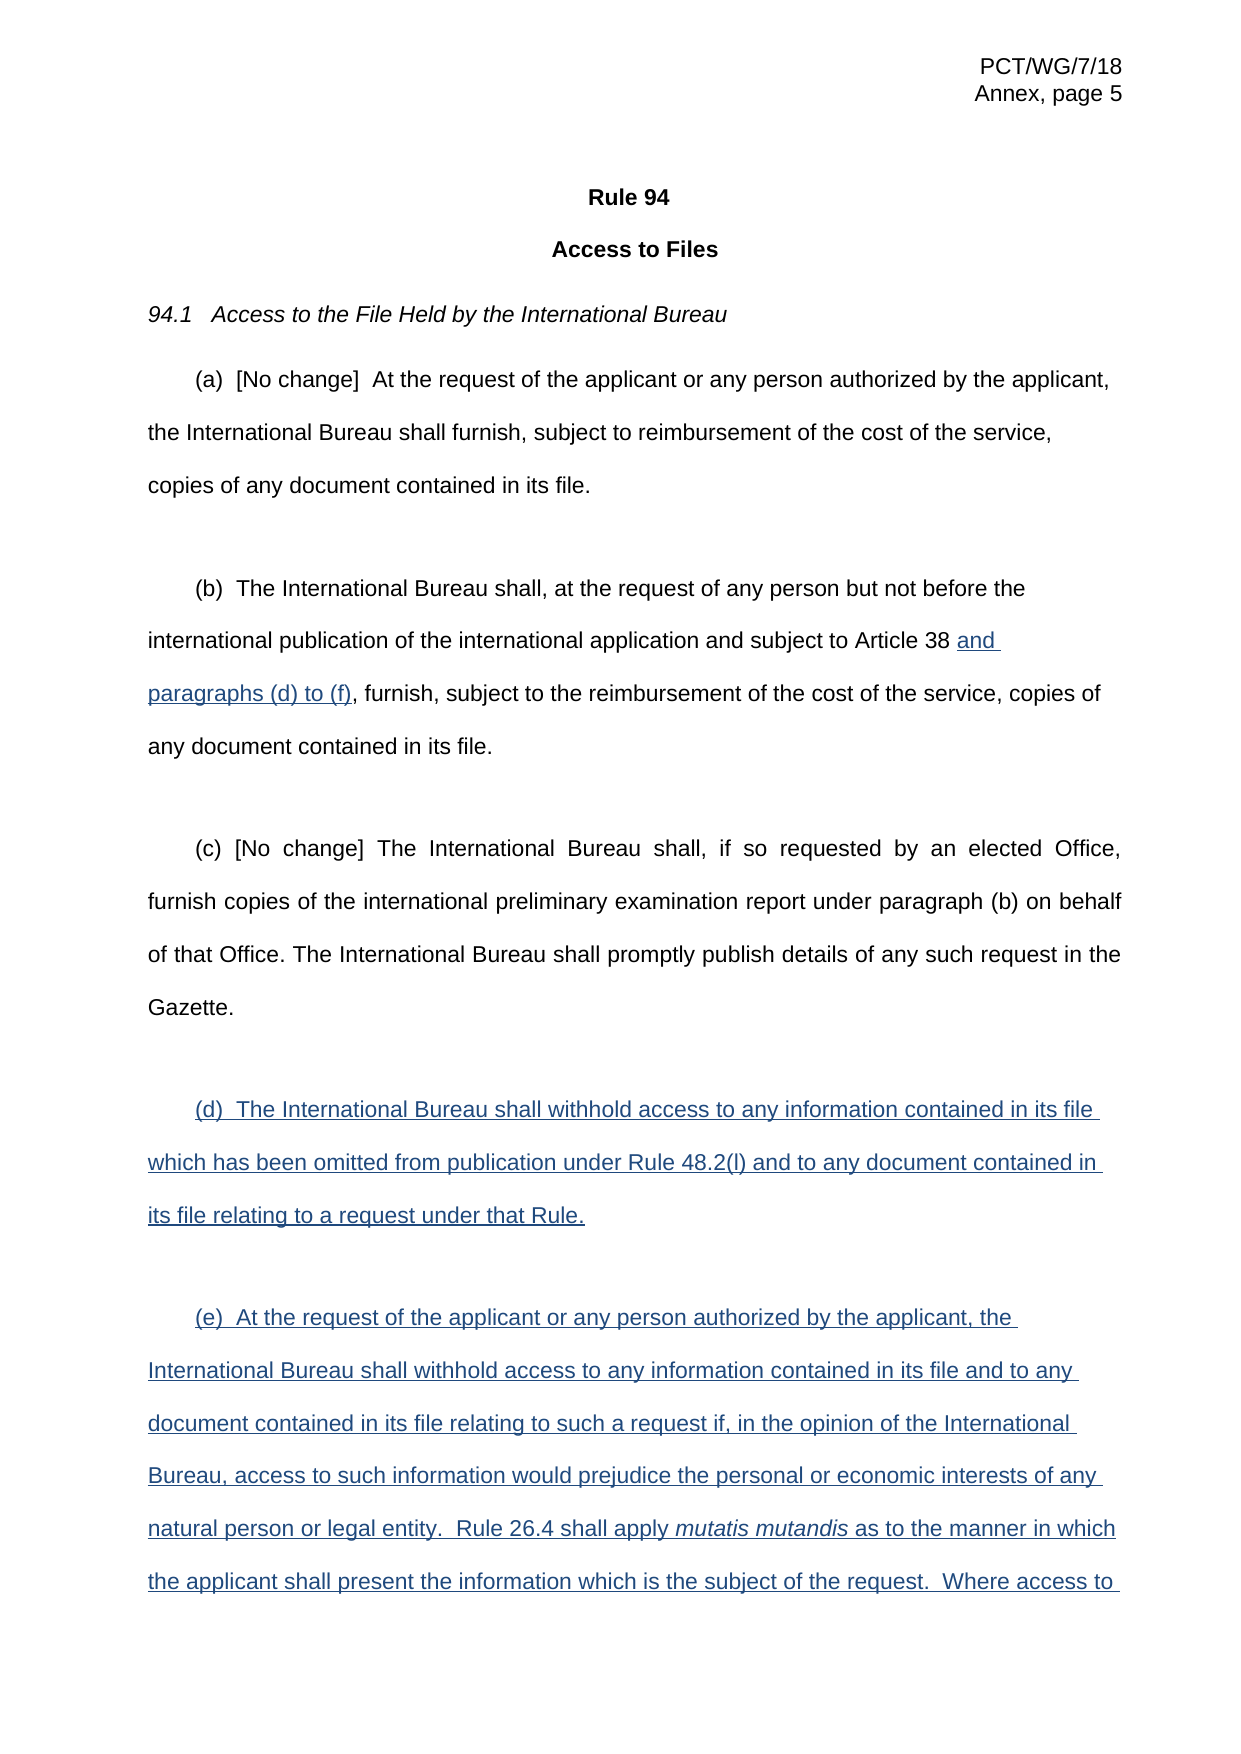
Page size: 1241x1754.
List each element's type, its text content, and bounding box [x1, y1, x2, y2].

text (c) [No change] The International Bureau shall, if so requested by an elected Office, furnish copies of the international preliminary examination report under paragraph (b) on behalf of that Office. The International Bureau shall promptly publish details of any such request in the Gazette. [148, 835, 1122, 1020]
text (a) [No change] At the request of the applicant or any person authorized by the applicant, the International Bureau shall furnish, subject to reimbursement of the cost of the service, copies of any document contained in its file. [148, 366, 1122, 498]
text 94.1 Access to the File Held by the International Bureau [148, 301, 1122, 328]
text (b) The International Bureau shall, at the request of any person but not before the international publication of the international application and subject to Article 38 and paragraphs (d) to (f), furnish, subject to the reimbursement of the cost of the service, copies of any document contained in its file. [148, 574, 1122, 759]
title Rule 94 Access to Files [148, 183, 1122, 263]
text (d) The International Bureau shall withhold access to any information contained in its file which has been omitted from publication under Rule 48.2(l) and to any document contained in its file relating to a request under that Rule. [148, 1096, 1122, 1228]
text (e) At the request of the applicant or any person authorized by the applicant, the International Bureau shall withhold access to any information contained in its file and to any document contained in its file relating to such a request if, in the opinion of the International Bureau, access to such information would prejudice the personal or economic interests of any natural person or legal entity. Rule 26.4 shall apply mutatis mutandis as to the manner in which the applicant shall present the information which is the subject of the request. Where access to [148, 1304, 1122, 1594]
